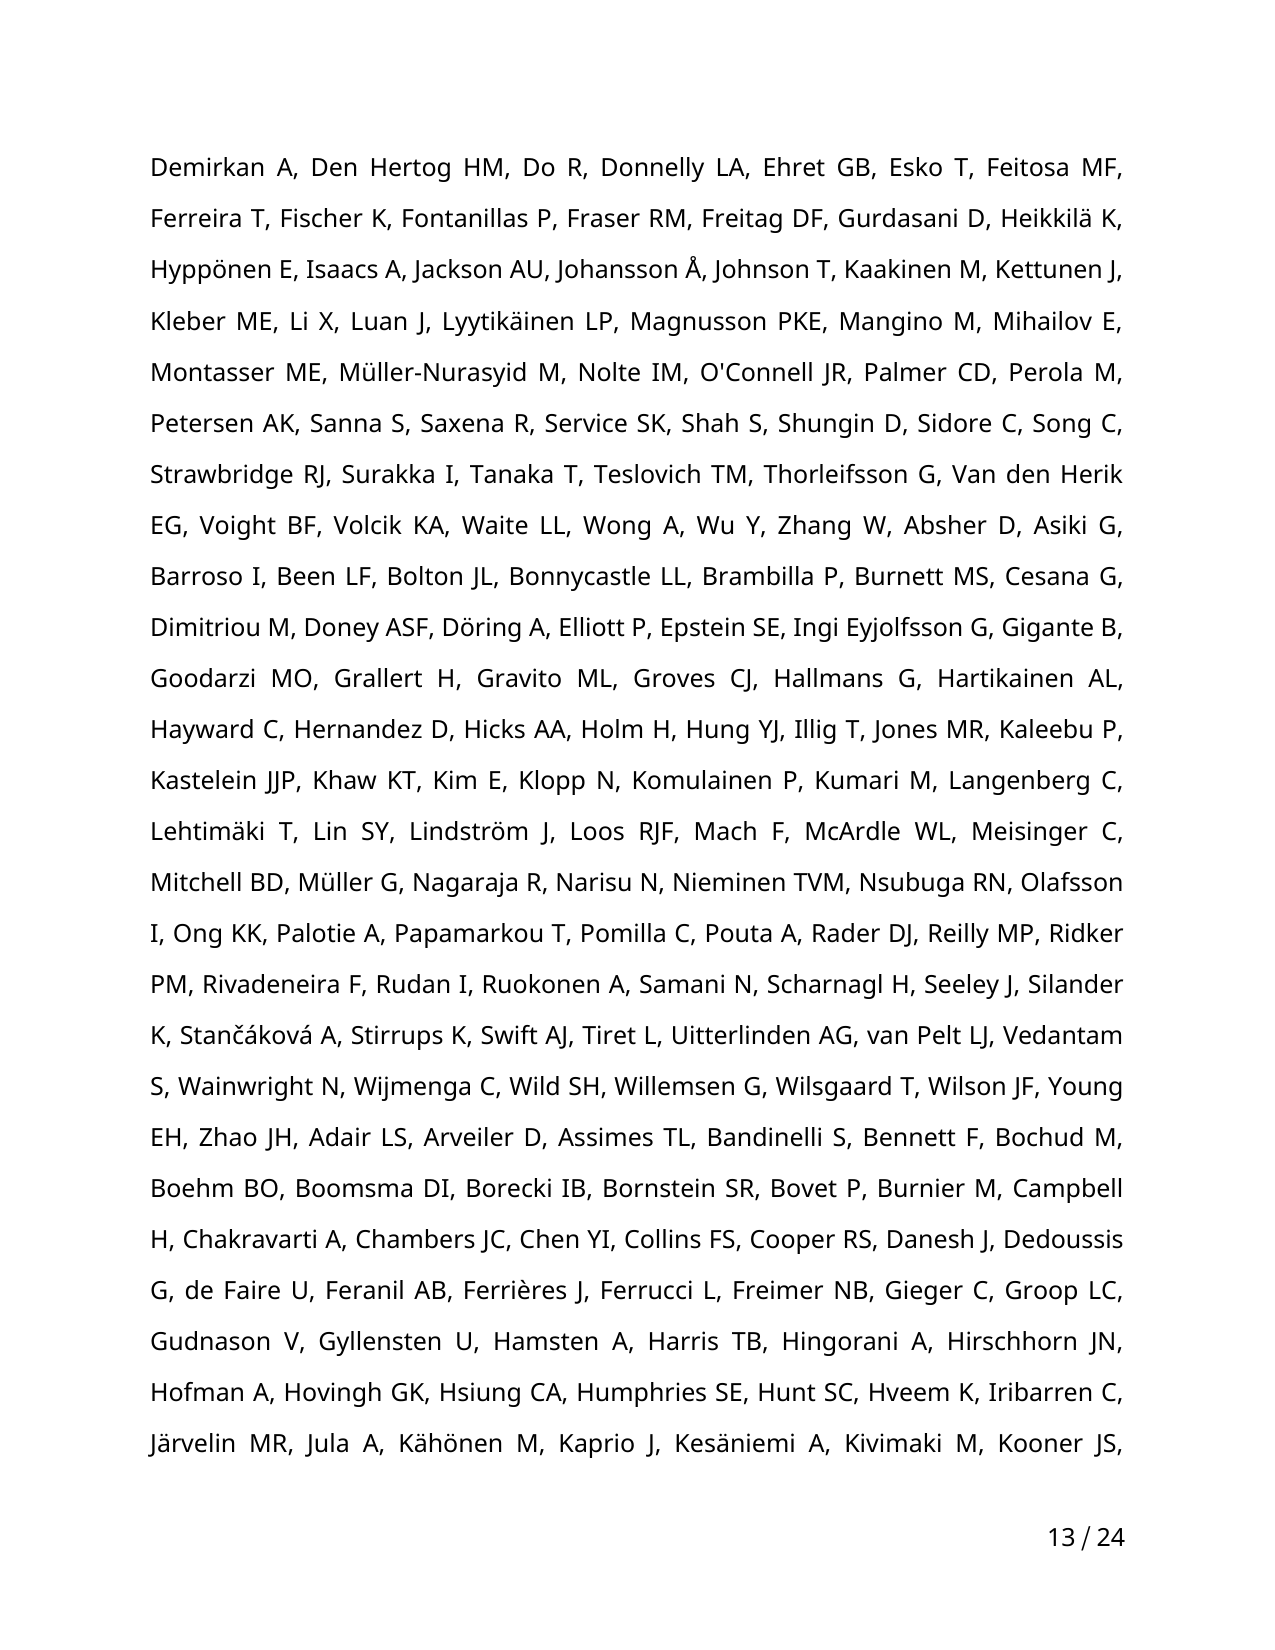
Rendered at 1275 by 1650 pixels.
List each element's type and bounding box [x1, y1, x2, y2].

text [150, 150, 1125, 1460]
